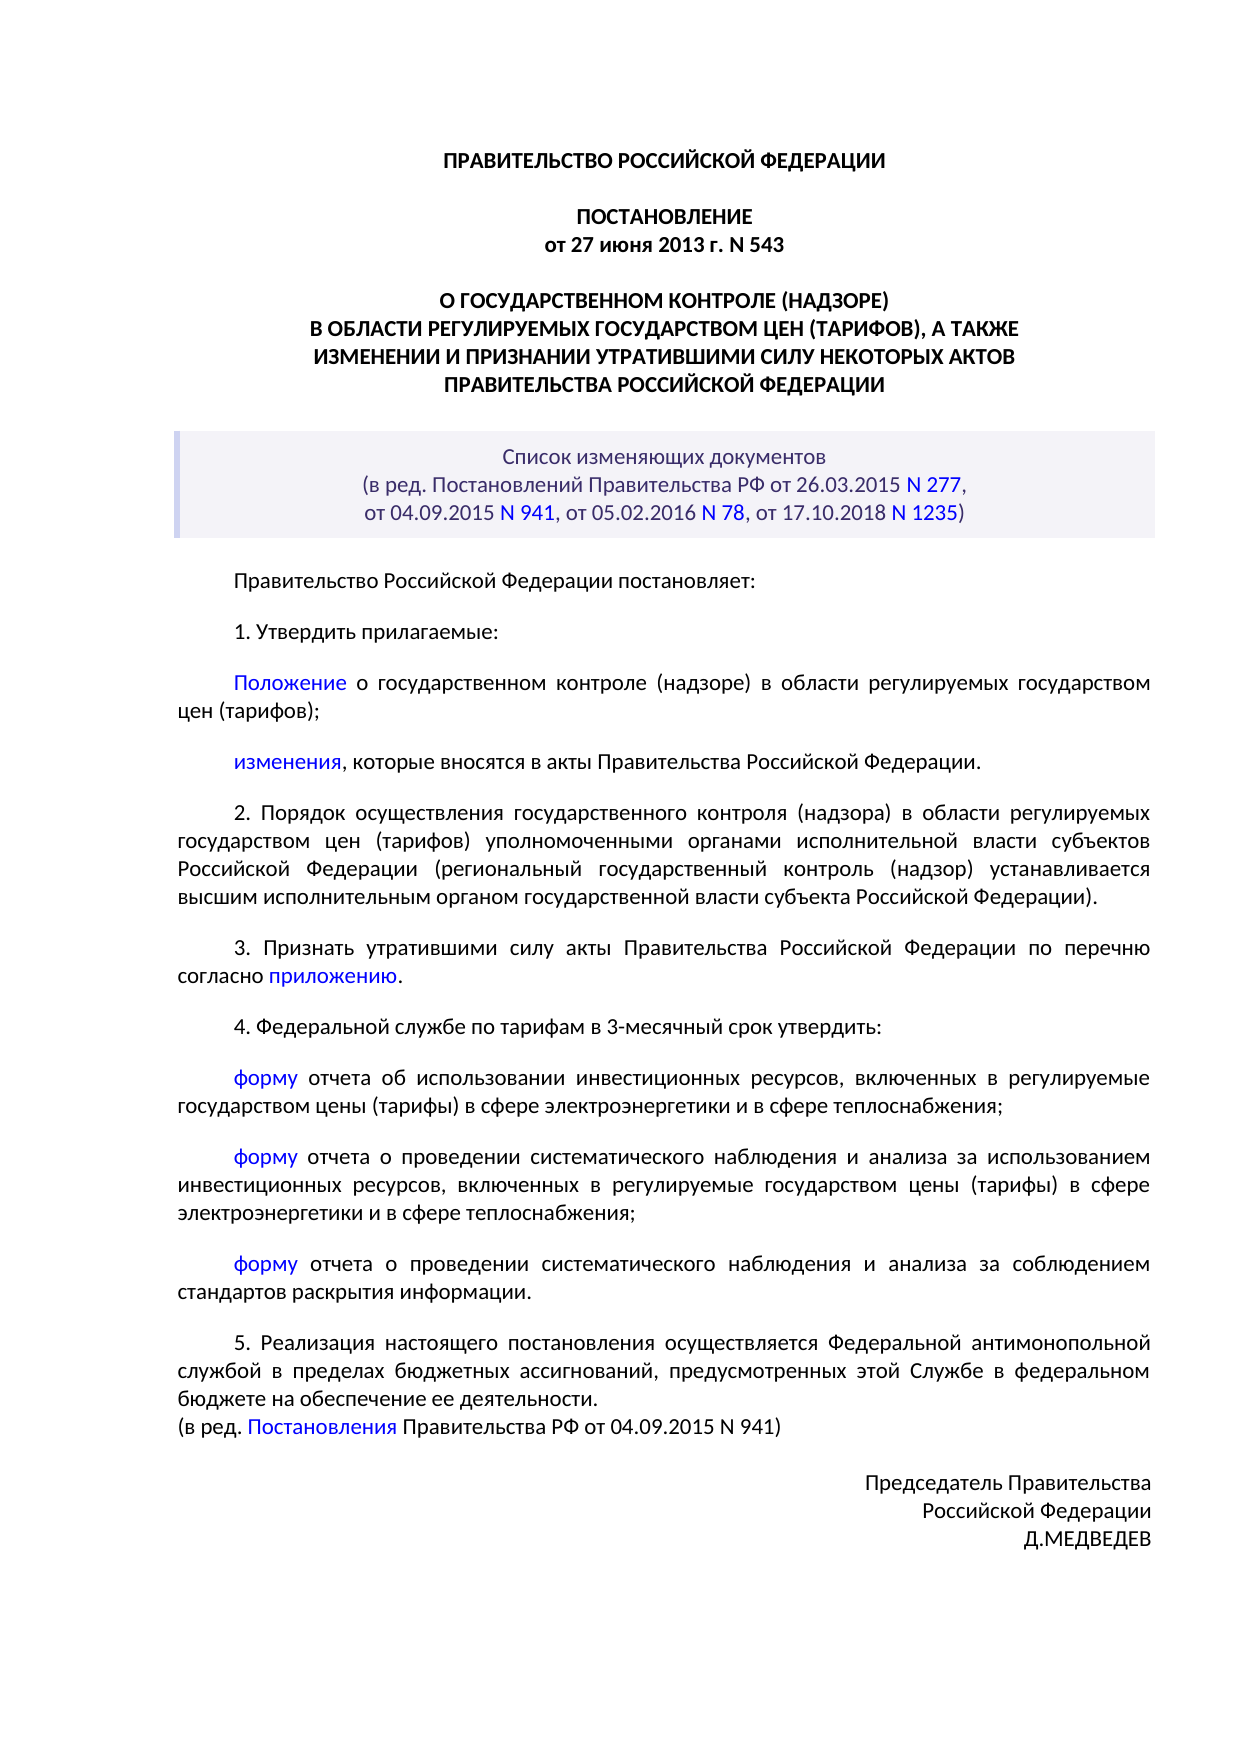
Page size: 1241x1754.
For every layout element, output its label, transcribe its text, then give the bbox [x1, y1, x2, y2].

text форму отчета об использовании инвестиционных ресурсов, включенных в регулируемые государством цены (тарифы) в сфере электроэнергетики и в сфере теплоснабжения; [177, 1063, 1152, 1119]
text (в ред. Постановления Правительства РФ от 04.09.2015 N 941) [177, 1412, 1152, 1440]
text Российской Федерации [177, 1496, 1152, 1524]
title ПРАВИТЕЛЬСТВА РОССИЙСКОЙ ФЕДЕРАЦИИ [177, 370, 1152, 398]
title ПОСТАНОВЛЕНИЕ [177, 202, 1152, 230]
title от 27 июня 2013 г. N 543 [177, 230, 1152, 258]
title О ГОСУДАРСТВЕННОМ КОНТРОЛЕ (НАДЗОРЕ) [177, 286, 1152, 314]
text Председатель Правительства [177, 1468, 1152, 1496]
text Положение о государственном контроле (надзоре) в области регулируемых государством цен (тарифов); [177, 668, 1152, 724]
text 1. Утвердить прилагаемые: [177, 617, 1152, 645]
text форму отчета о проведении систематического наблюдения и анализа за соблюдением стандартов раскрытия информации. [177, 1249, 1152, 1305]
title В ОБЛАСТИ РЕГУЛИРУЕМЫХ ГОСУДАРСТВОМ ЦЕН (ТАРИФОВ), А ТАКЖЕ [177, 314, 1152, 342]
text 3. Признать утратившими силу акты Правительства Российской Федерации по перечню согласно приложению. [177, 933, 1152, 989]
text 5. Реализация настоящего постановления осуществляется Федеральной антимонопольной службой в пределах бюджетных ассигнований, предусмотренных этой Службе в федеральном бюджете на обеспечение ее деятельности. [177, 1328, 1152, 1412]
text Д.МЕДВЕДЕВ [177, 1524, 1152, 1552]
text 4. Федеральной службе по тарифам в 3-месячный срок утвердить: [177, 1012, 1152, 1040]
text форму отчета о проведении систематического наблюдения и анализа за использованием инвестиционных ресурсов, включенных в регулируемые государством цены (тарифы) в сфере электроэнергетики и в сфере теплоснабжения; [177, 1142, 1152, 1226]
text изменения, которые вносятся в акты Правительства Российской Федерации. [177, 747, 1152, 775]
table_header Список изменяющих документов (в ред. Постановлений Правительства РФ от 26.03.2015 N 277, от 04.09.2015 N 941, от 05.02.2016 N 78, от 17.10.2018 N 1235) [180, 431, 1149, 538]
text 2. Порядок осуществления государственного контроля (надзора) в области регулируемых государством цен (тарифов) уполномоченными органами исполнительной власти субъектов Российской Федерации (региональный государственный контроль (надзор) устанавливается высшим исполнительным органом государственной власти субъекта Российской Федерации). [177, 798, 1152, 910]
title ИЗМЕНЕНИИ И ПРИЗНАНИИ УТРАТИВШИМИ СИЛУ НЕКОТОРЫХ АКТОВ [177, 342, 1152, 370]
text Правительство Российской Федерации постановляет: [177, 566, 1152, 594]
title ПРАВИТЕЛЬСТВО РОССИЙСКОЙ ФЕДЕРАЦИИ [177, 146, 1152, 174]
